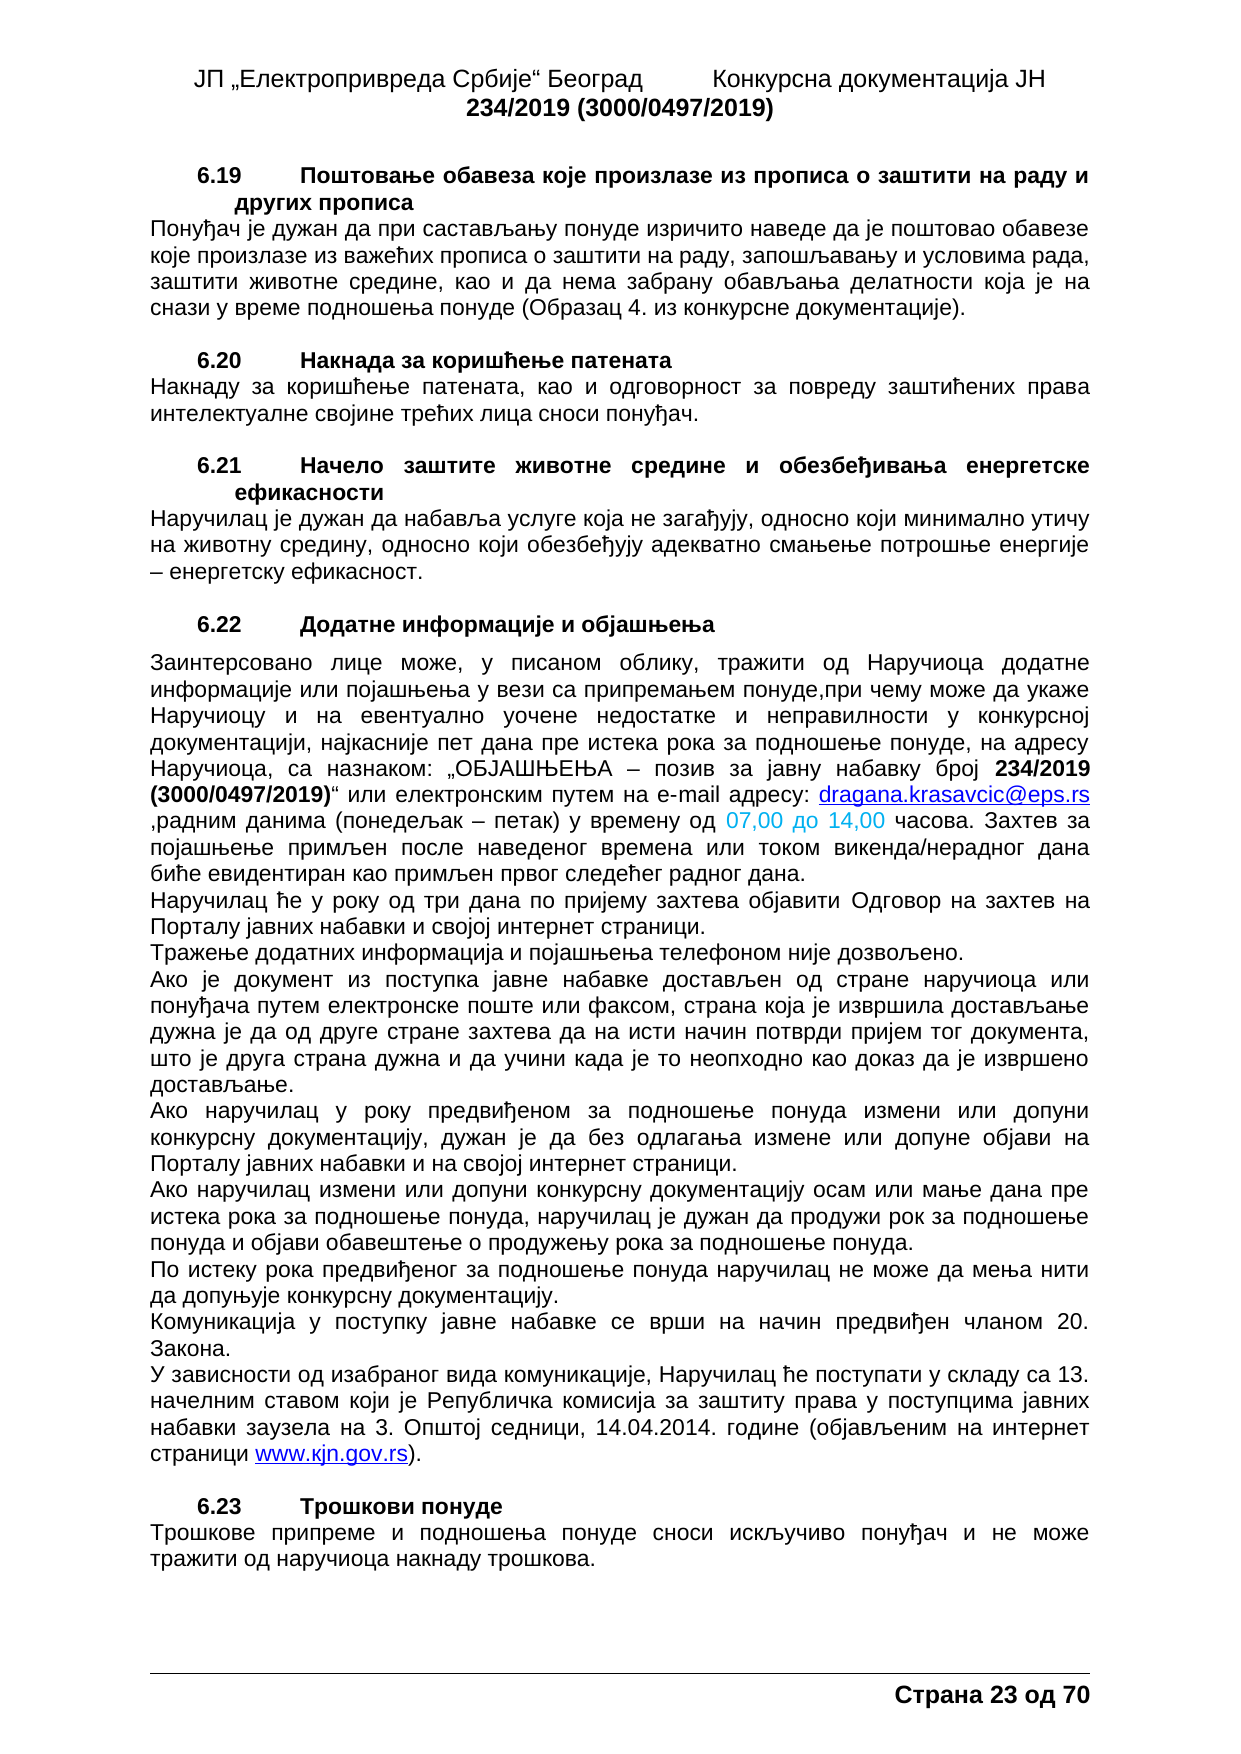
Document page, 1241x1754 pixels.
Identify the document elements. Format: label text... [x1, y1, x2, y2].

text Трошкове припреме и подношења понуде сноси искључиво понуђач и не може тражити од наручиоца накнаду трошкова. [150, 1519, 1090, 1572]
text У зависности од изабраног вида комуникације, Наручилац ће поступати у складу са 13. начелним ставом који је Републичка комисија за заштиту права у поступцима јавних набавки заузела на 3. Општој седници, 14.04.2014. године (објављеним на интернет страници www.кjn.gov.rs). [150, 1361, 1090, 1466]
list Поштовање обавеза које произлазе из прописа о заштити на раду и других прописа [197, 162, 1090, 215]
list Додатне информације и објашњења [197, 611, 1090, 637]
text Накнаду за коришћење патената, као и одговорност за повреду заштићених права интелектуалне својине трећих лица сноси понуђач. [150, 373, 1090, 426]
text Тражење додатних информација и појашњења телефоном није дозвољено. [150, 939, 1090, 966]
list Начело заштите животне средине и обезбеђивања енергетске ефикасности [197, 452, 1090, 505]
text Ако наручилац у року предвиђеном за подношење понуда измени или допуни конкурсну документацију, дужан је да без одлагања измене или допуне објави на Порталу јавних набавки и на својој интернет страници. [150, 1097, 1090, 1176]
text Заинтерсовано лице може, у писаном облику, тражити од Наручиоца додатне информације или појашњења у вези са припремањем понуде,при чему може да укаже Наручиоцу и на евентуално уочене недостатке и неправилности у конкурсној документацији, најкасније пет дана пре истека рока за подношење понуде, на адресу Наручиоца, са назнаком: „ОБЈАШЊЕЊА – позив за јавну набавку број 234/2019 (3000/0497/2019)“ или електронским путем на е-mail адресу: dragana.krasavcic@eps.rs ,радним данима (понедељак – петак) у времену од 07,00 до 14,00 часова. Захтев за појашњење примљен после наведеног времена или током викенда/нерадног дана биће евидентиран као примљен првог следећег радног дана. [150, 649, 1090, 887]
list Трошкови понуде [197, 1493, 1090, 1519]
text Наручилац ће у року од три дана по пријему захтева објавити Одговор на захтев на Порталу јавних набавки и својој интернет страници. [150, 887, 1090, 939]
text Понуђач је дужан да при састављању понуде изричито наведе да је поштовао обавезе које произлазе из важећих прописа о заштити на раду, запошљавању и условима рада, заштити животне средине, као и да нема забрану обављања делатности која је на снази у време подношења понуде (Образац 4. из конкурсне документације). [150, 215, 1090, 321]
text Наручилац је дужан да набавља услуге која не загађују, односно који минимално утичу на животну средину, односно који обезбеђују адекватно смањење потрошње енергије – енергетску ефикасност. [150, 505, 1090, 584]
text Комуникација у поступку јавне набавке се врши на начин предвиђен чланом 20. Закона. [150, 1308, 1090, 1361]
text По истеку рока предвиђеног за подношење понуда наручилац не може да мења нити да допуњује конкурсну документацију. [150, 1256, 1090, 1308]
list Накнада за коришћење патената [197, 347, 1090, 373]
text Ако је документ из поступка јавне набавке достављен од стране наручиоца или понуђача путем електронске поште или факсом, страна која је извршила достављање дужна је да од друге стране захтева да на исти начин потврди пријем тог документа, што је друга страна дужна и да учини када је то неопходно као доказ да је извршено достављање. [150, 966, 1090, 1097]
text Ако наручилац измени или допуни конкурсну документацију осам или мање дана пре истека рока за подношење понуда, наручилац је дужан да продужи рок за подношење понуда и објави обавештење о продужењу рока за подношење понуда. [150, 1176, 1090, 1256]
